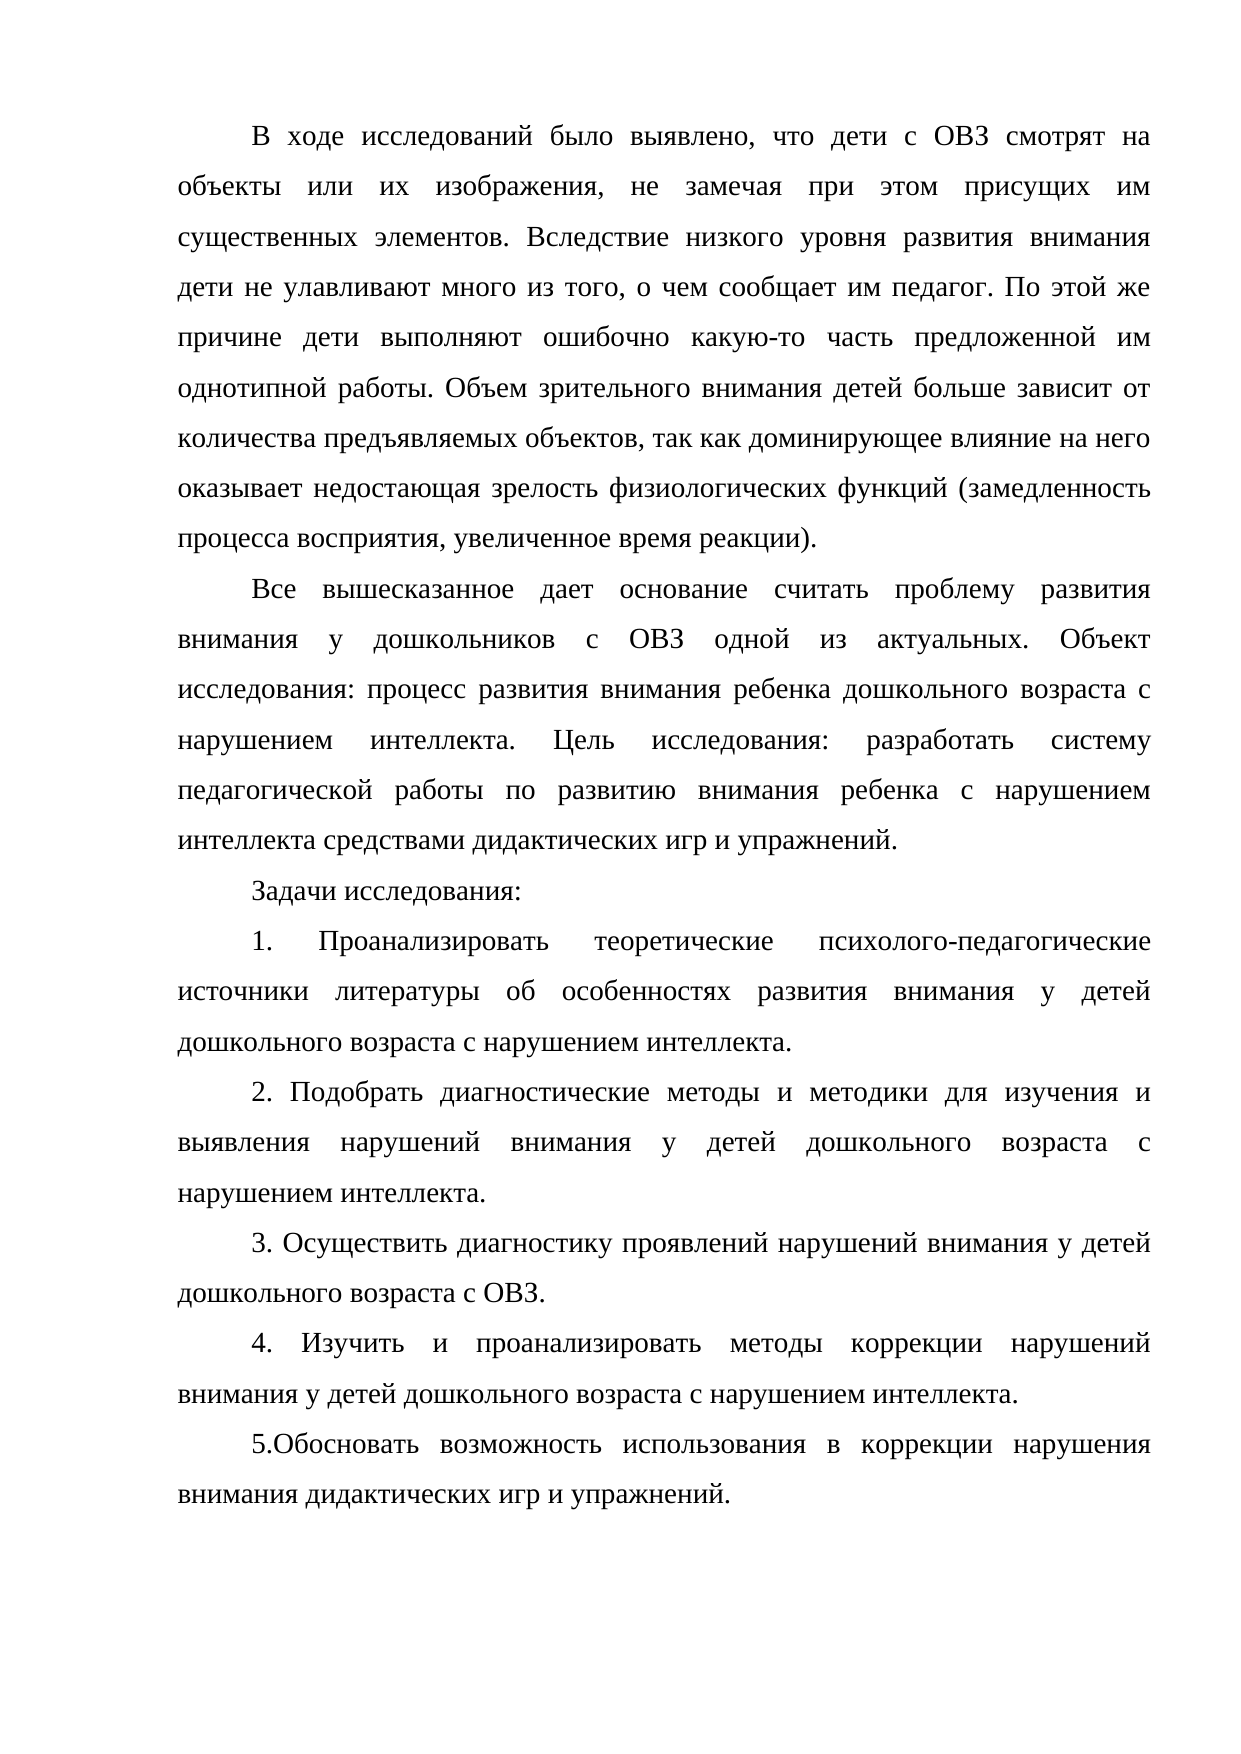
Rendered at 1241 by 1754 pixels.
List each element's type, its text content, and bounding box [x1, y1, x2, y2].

text В ходе исследований было выявлено, что дети с ОВЗ смотрят на объекты или их изображения, не замечая при этом присущих им существенных элементов. Вследствие низкого уровня развития внимания дети не улавливают много из того, о чем сообщает им педагог. По этой же причине дети выполняют ошибочно какую-то часть предложенной им однотипной работы. Объем зрительного внимания детей больше зависит от количества предъявляемых объектов, так как доминирующее влияние на него оказывает недостающая зрелость физиологических функций (замедленность процесса восприятия, увеличенное время реакции). [177, 118, 1152, 554]
text 3. Осуществить диагностику проявлений нарушений внимания у детей дошкольного возраста с ОВЗ. [177, 1225, 1152, 1309]
text 4. Изучить и проанализировать методы коррекции нарушений внимания у детей дошкольного возраста с нарушением интеллекта. [177, 1326, 1152, 1409]
text 5.Обосновать возможность использования в коррекции нарушения внимания дидактических игр и упражнений. [177, 1426, 1152, 1510]
text Все вышесказанное дает основание считать проблему развития внимания у дошкольников с ОВЗ одной из актуальных. Объект исследования: процесс развития внимания ребенка дошкольного возраста с нарушением интеллекта. Цель исследования: разработать систему педагогической работы по развитию внимания ребенка с нарушением интеллекта средствами дидактических игр и упражнений. [177, 571, 1152, 856]
text 2. Подобрать диагностические методы и методики для изучения и выявления нарушений внимания у детей дошкольного возраста с нарушением интеллекта. [177, 1074, 1152, 1208]
text 1. Проанализировать теоретические психолого-педагогические источники литературы об особенностях развития внимания у детей дошкольного возраста с нарушением интеллекта. [177, 923, 1152, 1057]
text Задачи исследования: [177, 873, 1152, 906]
